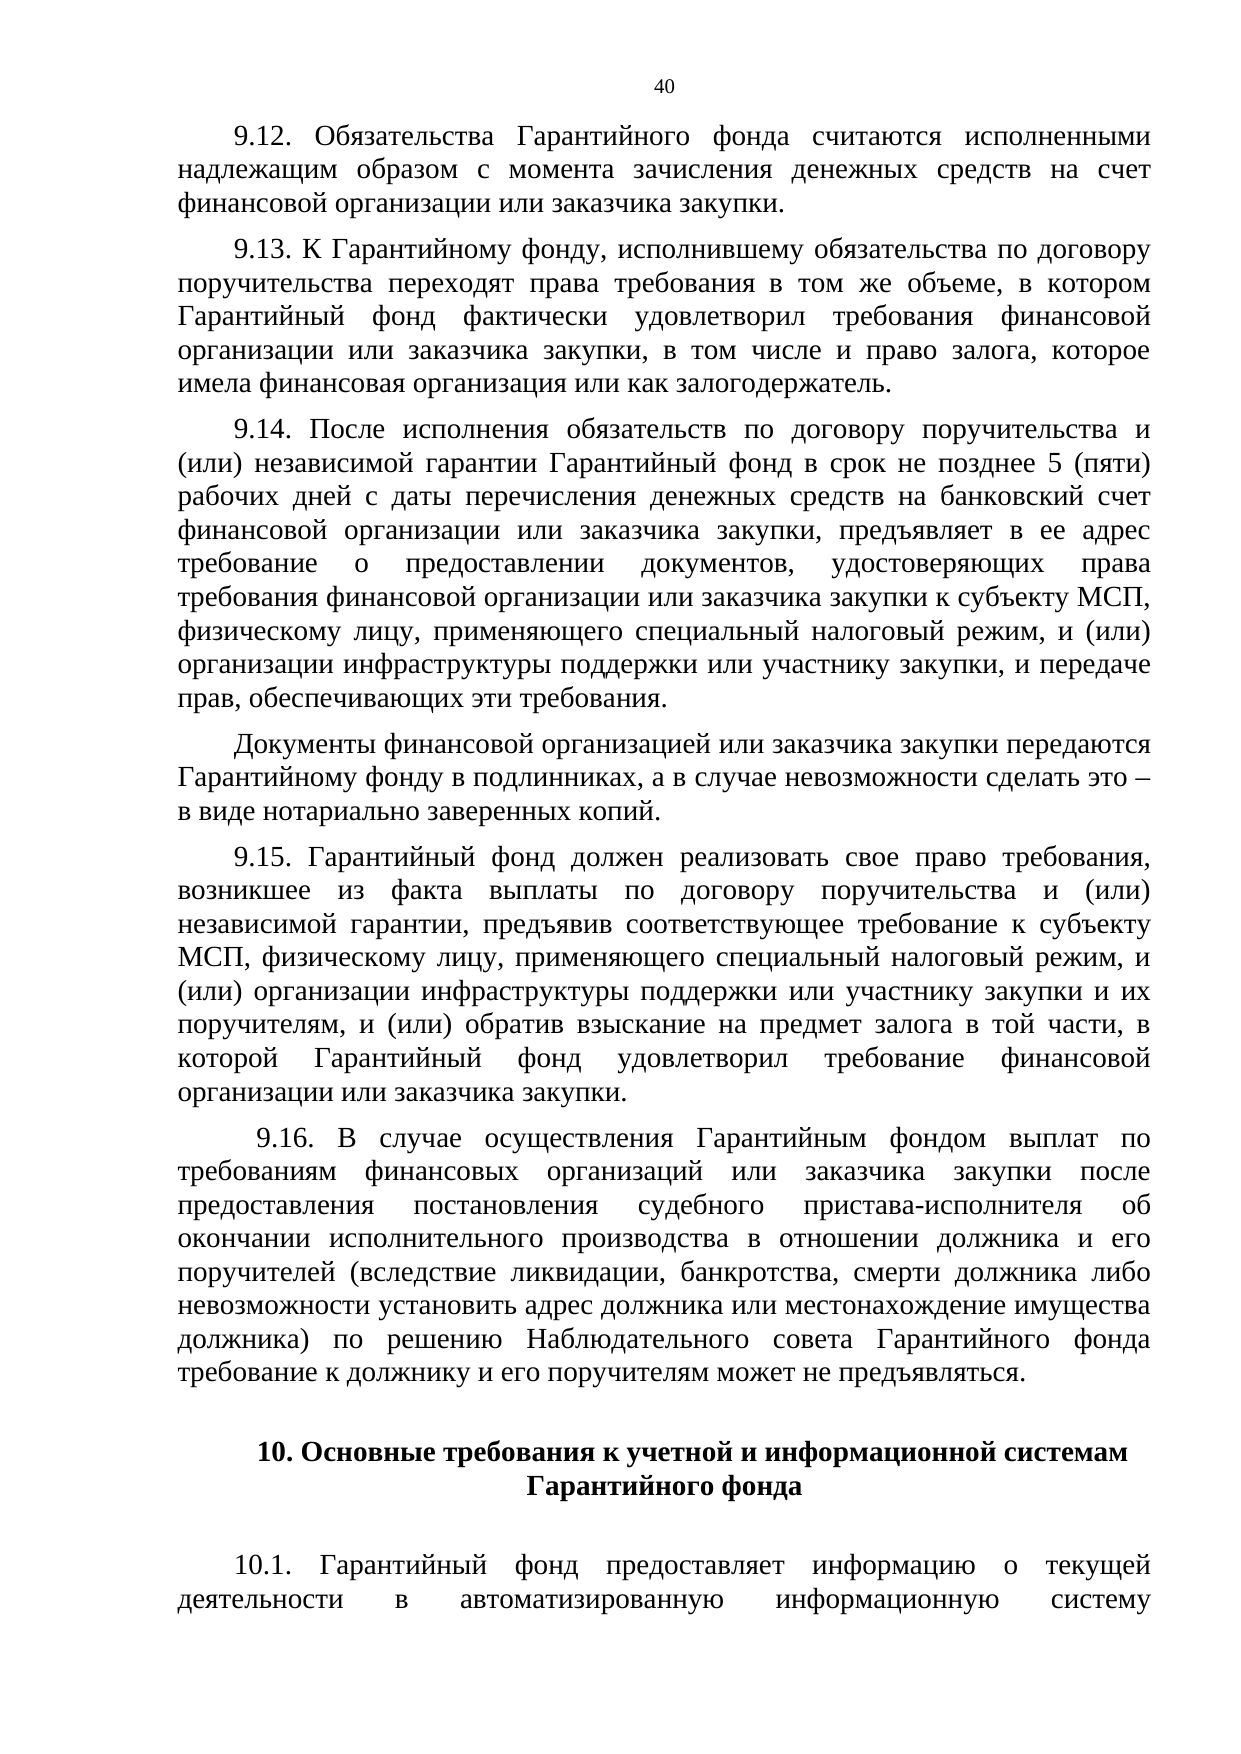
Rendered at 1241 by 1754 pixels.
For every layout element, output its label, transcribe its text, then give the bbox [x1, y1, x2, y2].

text 9.12. Обязательства Гарантийного фонда считаются исполненными надлежащим образом с момента зачисления денежных средств на счет финансовой организации или заказчика закупки. [177, 118, 1152, 219]
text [177, 1547, 1152, 1614]
text 9.15. Гарантийный фонд должен реализовать свое право требования, возникшее из факта выплаты по договору поручительства и (или) независимой гарантии, предъявив соответствующее требование к субъекту МСП, физическому лицу, применяющего специальный налоговый режим, и (или) организации инфраструктуры поддержки или участнику закупки и их поручителям, и (или) обратив взыскание на предмет залога в той части, в которой Гарантийный фонд удовлетворил требование финансовой организации или заказчика закупки. [177, 839, 1152, 1107]
text 9.16. В случае осуществления Гарантийным фондом выплат по требованиям финансовых организаций или заказчика закупки после предоставления постановления судебного пристава-исполнителя об окончании исполнительного производства в отношении должника и его поручителей (вследствие ликвидации, банкротства, смерти должника либо невозможности установить адрес должника или местонахождение имущества должника) по решению Наблюдательного совета Гарантийного фонда требование к должнику и его поручителям может не предъявляться. [177, 1120, 1152, 1388]
text Документы финансовой организацией или заказчика закупки передаются Гарантийному фонду в подлинниках, а в случае невозможности сделать это – в виде нотариально заверенных копий. [177, 726, 1152, 826]
text 9.14. После исполнения обязательств по договору поручительства и (или) независимой гарантии Гарантийный фонд в срок не позднее 5 (пяти) рабочих дней с даты перечисления денежных средств на банковский счет финансовой организации или заказчика закупки, предъявляет в ее адрес требование о предоставлении документов, удостоверяющих права требования финансовой организации или заказчика закупки к субъекту МСП, физическому лицу, применяющего специальный налоговый режим, и (или) организации инфраструктуры поддержки или участнику закупки, и передаче прав, обеспечивающих эти требования. [177, 411, 1152, 713]
text 9.13. К Гарантийному фонду, исполнившему обязательства по договору поручительства переходят права требования в том же объеме, в котором Гарантийный фонд фактически удовлетворил требования финансовой организации или заказчика закупки, в том числе и право залога, которое имела финансовая организация или как залогодержатель. [177, 231, 1152, 399]
text 10. Основные требования к учетной и информационной системам Гарантийного фонда [177, 1434, 1152, 1501]
